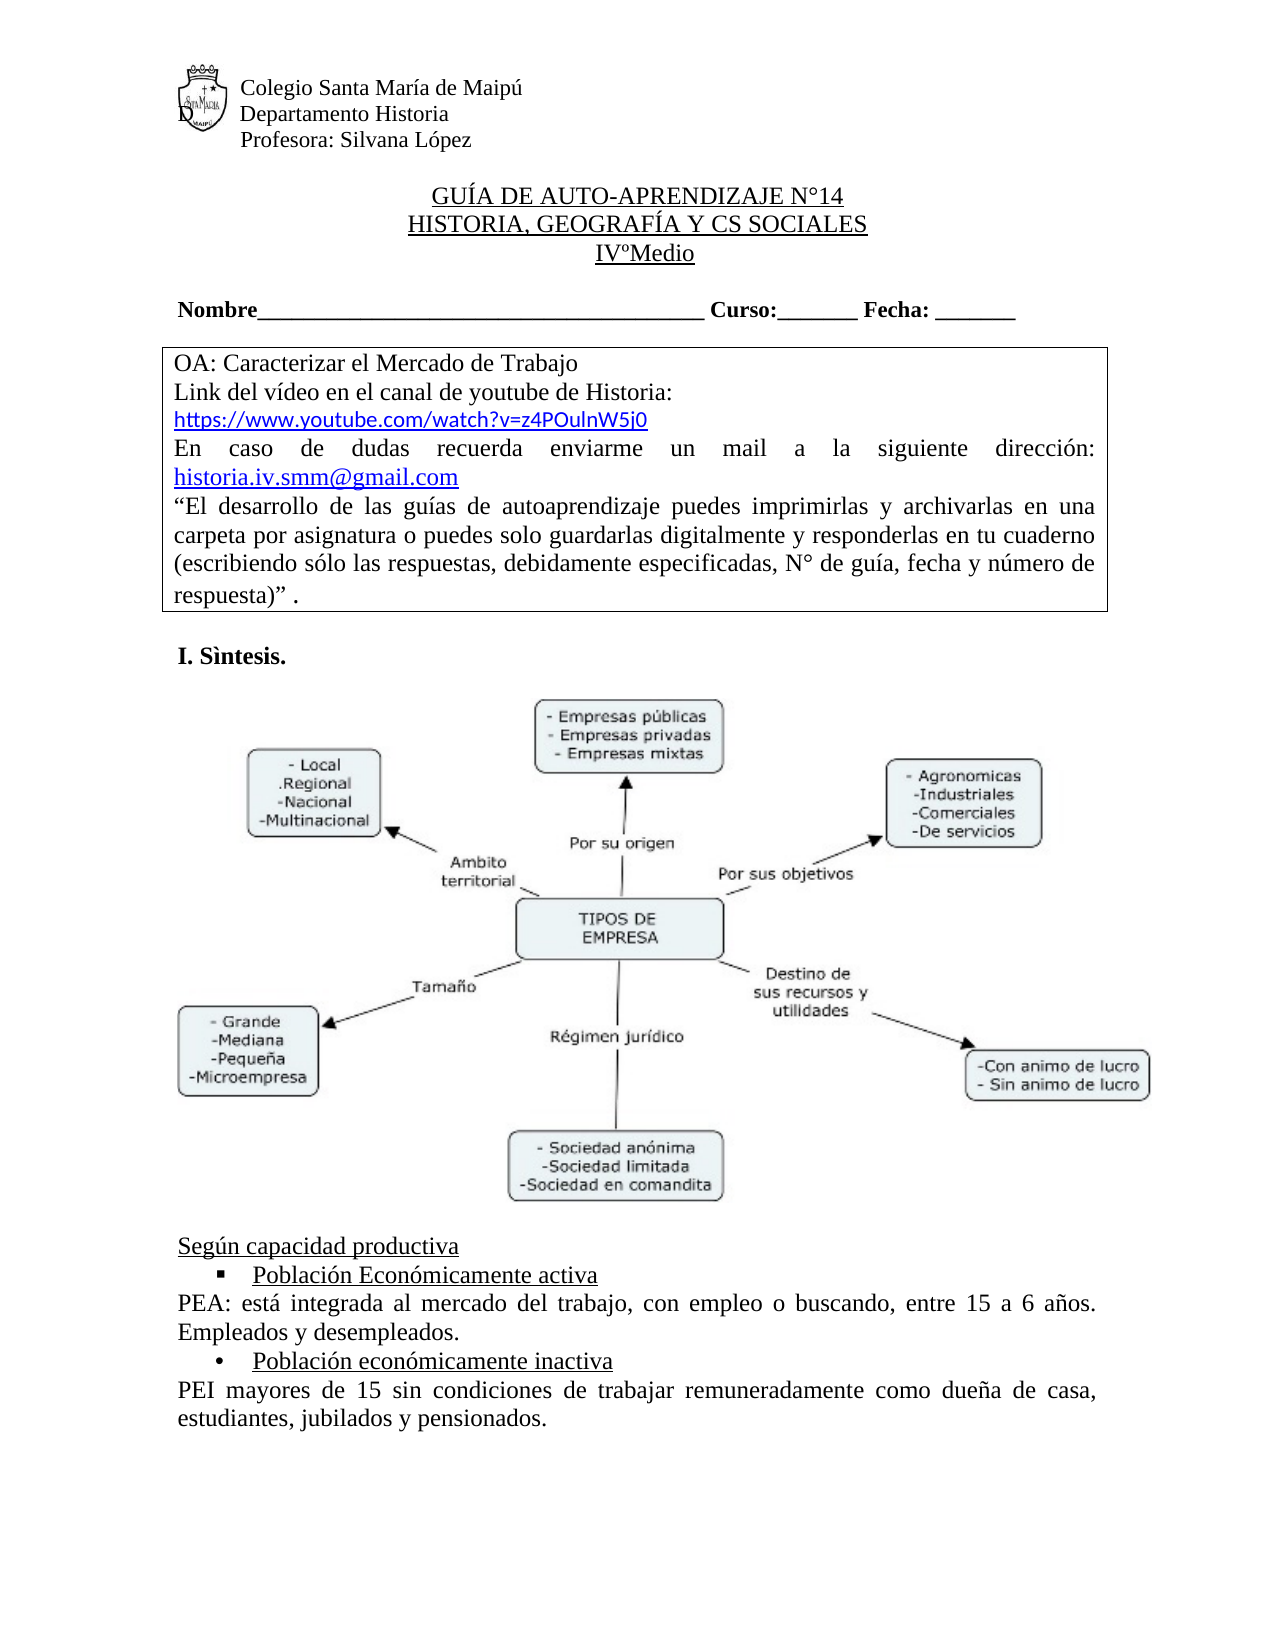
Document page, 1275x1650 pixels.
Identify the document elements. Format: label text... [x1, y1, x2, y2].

text Nombre_______________________________________ Curso:_______ Fecha: _______ [177, 296, 1098, 322]
picture [177, 698, 1152, 1203]
text GUÍA DE AUTO-APRENDIZAJE N°14 [177, 181, 1098, 209]
list Población Económicamente activa [215, 1260, 1098, 1288]
text I. Sìntesis. [177, 641, 1098, 670]
text Según capacidad productiva [177, 1231, 1098, 1260]
list Población económicamente inactiva [215, 1346, 1098, 1375]
text HISTORIA, GEOGRAFÍA Y CS SOCIALES [177, 209, 1098, 238]
text IVºMedio [192, 238, 1098, 267]
table_header OA: Caracterizar el Mercado de Trabajo Link del vídeo en el canal de youtube de Historia: https://www.youtube.com/watch?v=z4POulnW5j0 En caso de dudas recuerda enviarme un mail a la siguiente dirección: historia.iv.smm@gmail.com “El desarrollo de las guías de autoaprendizaje puedes imprimirlas y archivarlas en una carpeta por asignatura o puedes solo guardarlas digitalmente y responderlas en tu cuaderno (escribiendo sólo las respuestas, debidamente especificadas, N° de guía, fecha y número de respuesta)” . [163, 348, 1107, 611]
text PEI mayores de 15 sin condiciones de trabajar remuneradamente como dueña de casa, estudiantes, jubilados y pensionados. [177, 1375, 1098, 1432]
text PEA: está integrada al mercado del trabajo, con empleo o buscando, entre 15 a 6 años. Empleados y desempleados. [177, 1288, 1098, 1346]
picture [174, 64, 231, 132]
